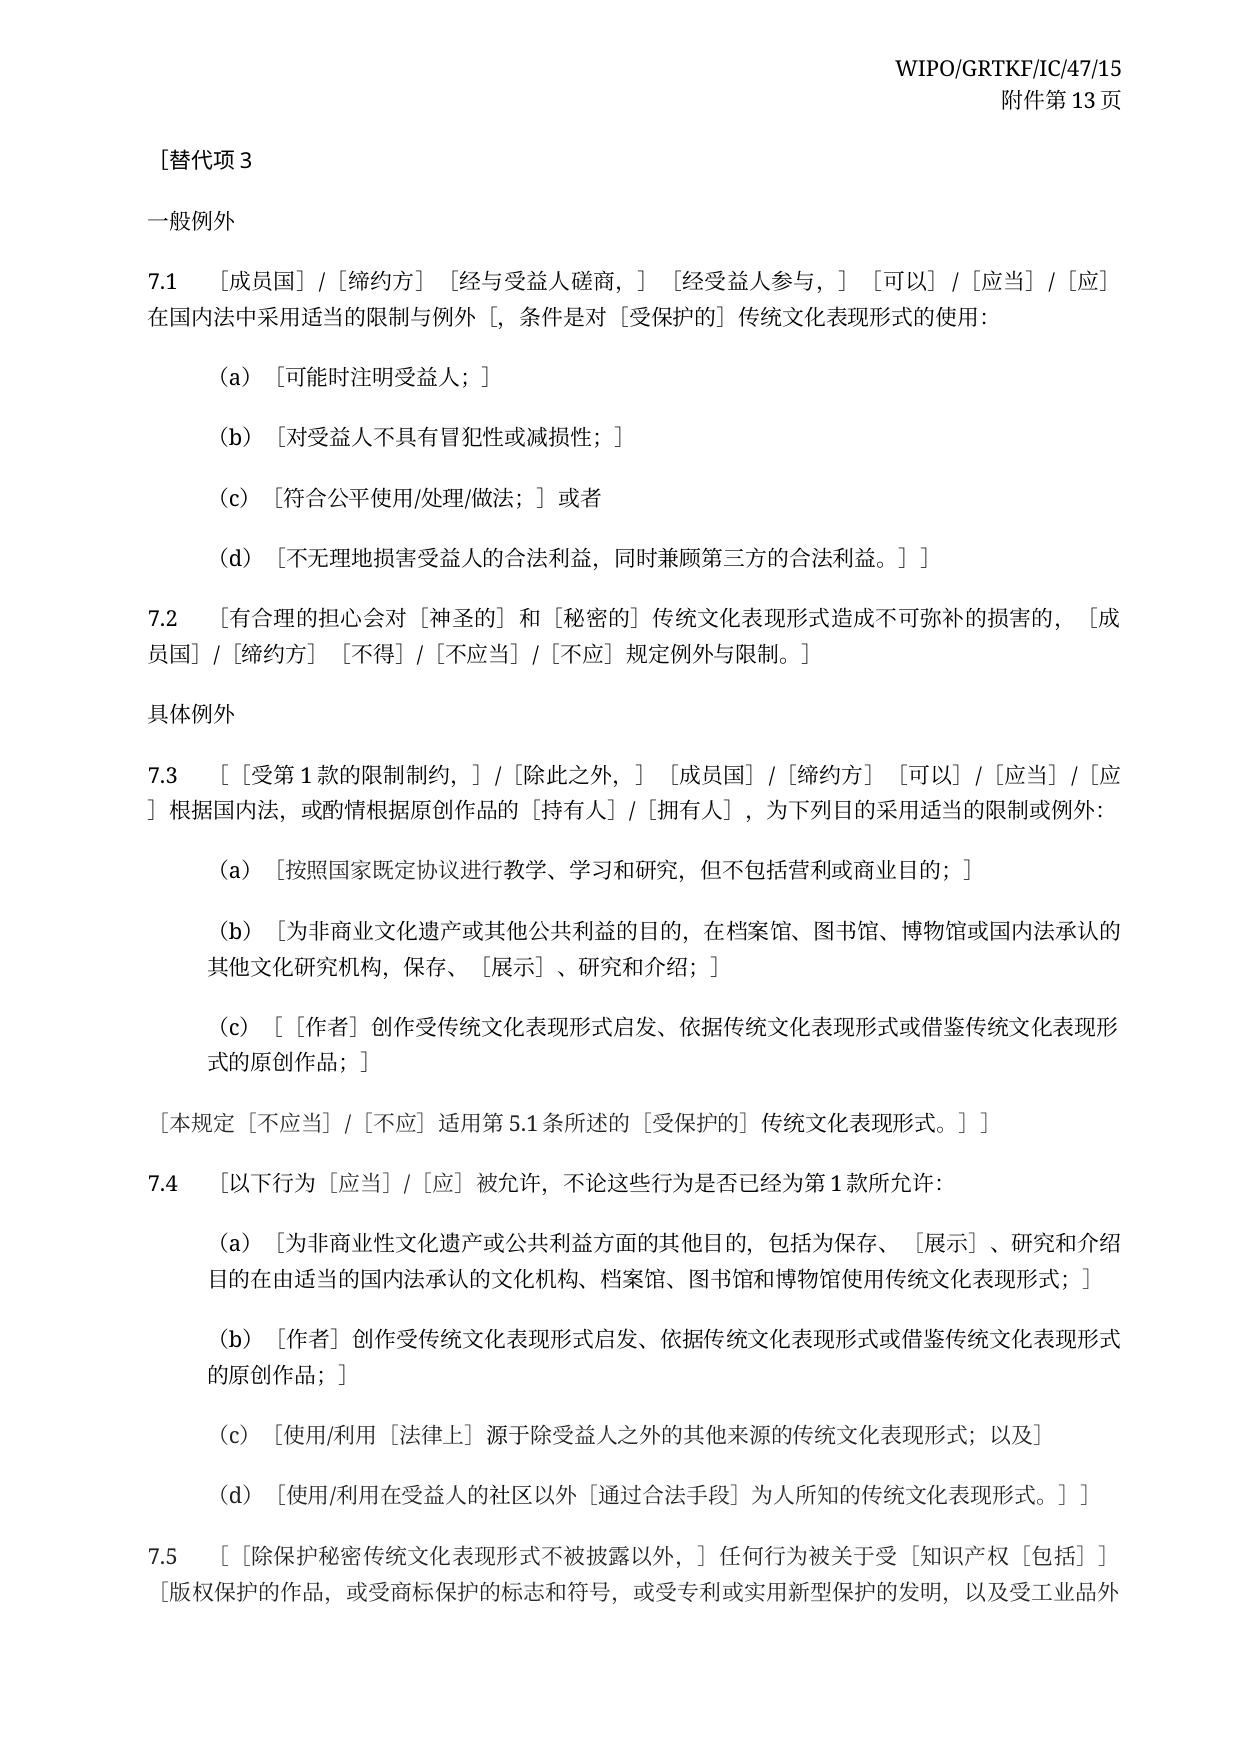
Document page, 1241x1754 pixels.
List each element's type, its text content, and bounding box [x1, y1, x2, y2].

text （d）［使用/利用在受益人的社区以外［通过合法手段］为人所知的传统文化表现形式。］］ [207, 1475, 1122, 1510]
text ［本规定［不应当］/［不应］适用第5.1条所述的［受保护的］传统文化表现形式。］］ [148, 1102, 1122, 1137]
text 7.4 ［以下行为［应当］/［应］被允许，不论这些行为是否已经为第1款所允许： [148, 1162, 1122, 1198]
text （b）［作者］创作受传统文化表现形式启发、依据传统文化表现形式或借鉴传统文化表现形式的原创作品；］ [207, 1319, 1122, 1389]
text 7.2 ［有合理的担心会对［神圣的］和［秘密的］传统文化表现形式造成不可弥补的损害的，［成员国］/［缔约方］［不得］/［不应当］/［不应］规定例外与限制。］ [148, 598, 1122, 669]
text （a）［可能时注明受益人；］ [207, 356, 1122, 392]
text （b）［对受益人不具有冒犯性或减损性；］ [207, 417, 1122, 452]
text （c）［使用/利用［法律上］源于除受益人之外的其他来源的传统文化表现形式；以及］ [207, 1414, 1122, 1450]
text 具体例外 [148, 694, 1122, 729]
text （c）［［作者］创作受传统文化表现形式启发、依据传统文化表现形式或借鉴传统文化表现形式的原创作品；］ [207, 1006, 1122, 1077]
text （c）［符合公平使用/处理/做法；］或者 [207, 477, 1122, 512]
text （b）［为非商业文化遗产或其他公共利益的目的，在档案馆、图书馆、博物馆或国内法承认的其他文化研究机构，保存、［展示］、研究和介绍；］ [207, 910, 1122, 981]
text （a）［为非商业性文化遗产或公共利益方面的其他目的，包括为保存、［展示］、研究和介绍目的在由适当的国内法承认的文化机构、档案馆、图书馆和博物馆使用传统文化表现形式；］ [207, 1223, 1122, 1294]
text 7.3 ［［受第1款的限制制约，］/［除此之外，］［成员国］/［缔约方］［可以］/［应当］/［应］根据国内法，或酌情根据原创作品的［持有人］/［拥有人］，为下列目的采用适当的限制或例外： [148, 754, 1122, 825]
text （d）［不无理地损害受益人的合法利益，同时兼顾第三方的合法利益。］］ [207, 537, 1122, 573]
text 7.1 ［成员国］/［缔约方］［经与受益人磋商，］［经受益人参与，］［可以］/［应当］/［应］在国内法中采用适当的限制与例外［，条件是对［受保护的］传统文化表现形式的使用： [148, 260, 1122, 331]
text ［替代项3 [148, 139, 1122, 175]
text （a）［按照国家既定协议进行教学、学习和研究，但不包括营利或商业目的；］ [207, 850, 1122, 885]
text 一般例外 [148, 200, 1122, 235]
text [148, 1535, 1122, 1606]
